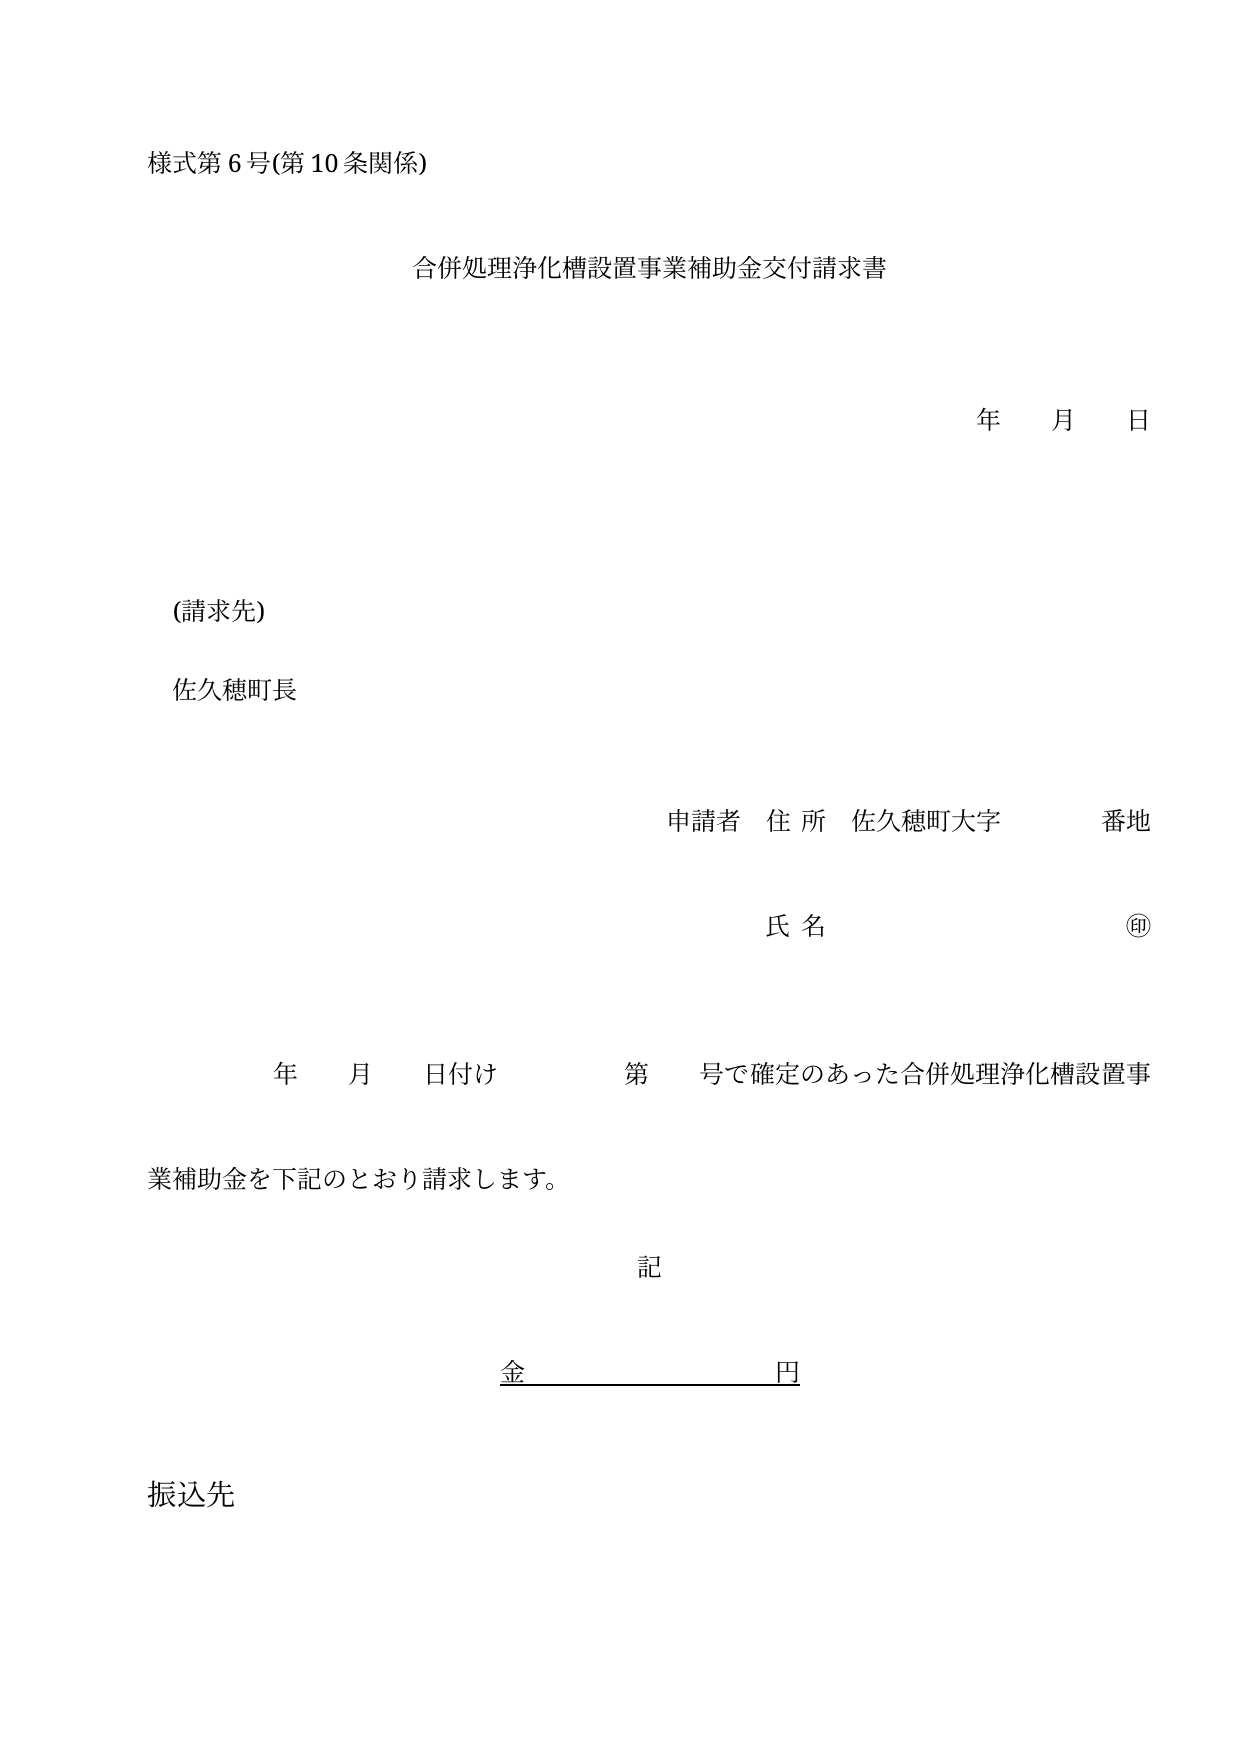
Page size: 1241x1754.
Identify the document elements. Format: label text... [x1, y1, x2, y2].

text 年 月 日 [148, 383, 1152, 453]
text 佐久穂町長 [148, 654, 1152, 723]
text 合併処理浄化槽設置事業補助金交付請求書 [148, 231, 1152, 301]
text 申請者 住所 佐久穂町大字 番地 [148, 784, 1152, 854]
text (請求先) [148, 575, 1152, 645]
text 金 円 [148, 1336, 1152, 1406]
text 氏名 ㊞ [148, 890, 1152, 960]
text 振込先 [148, 1458, 1152, 1528]
text 記 [148, 1231, 1152, 1300]
text 様式第6号(第10条関係) [148, 127, 1152, 196]
text 年 月 日付け 第 号で確定のあった合併処理浄化槽設置事業補助金を下記のとおり請求します。 [148, 1038, 1152, 1213]
